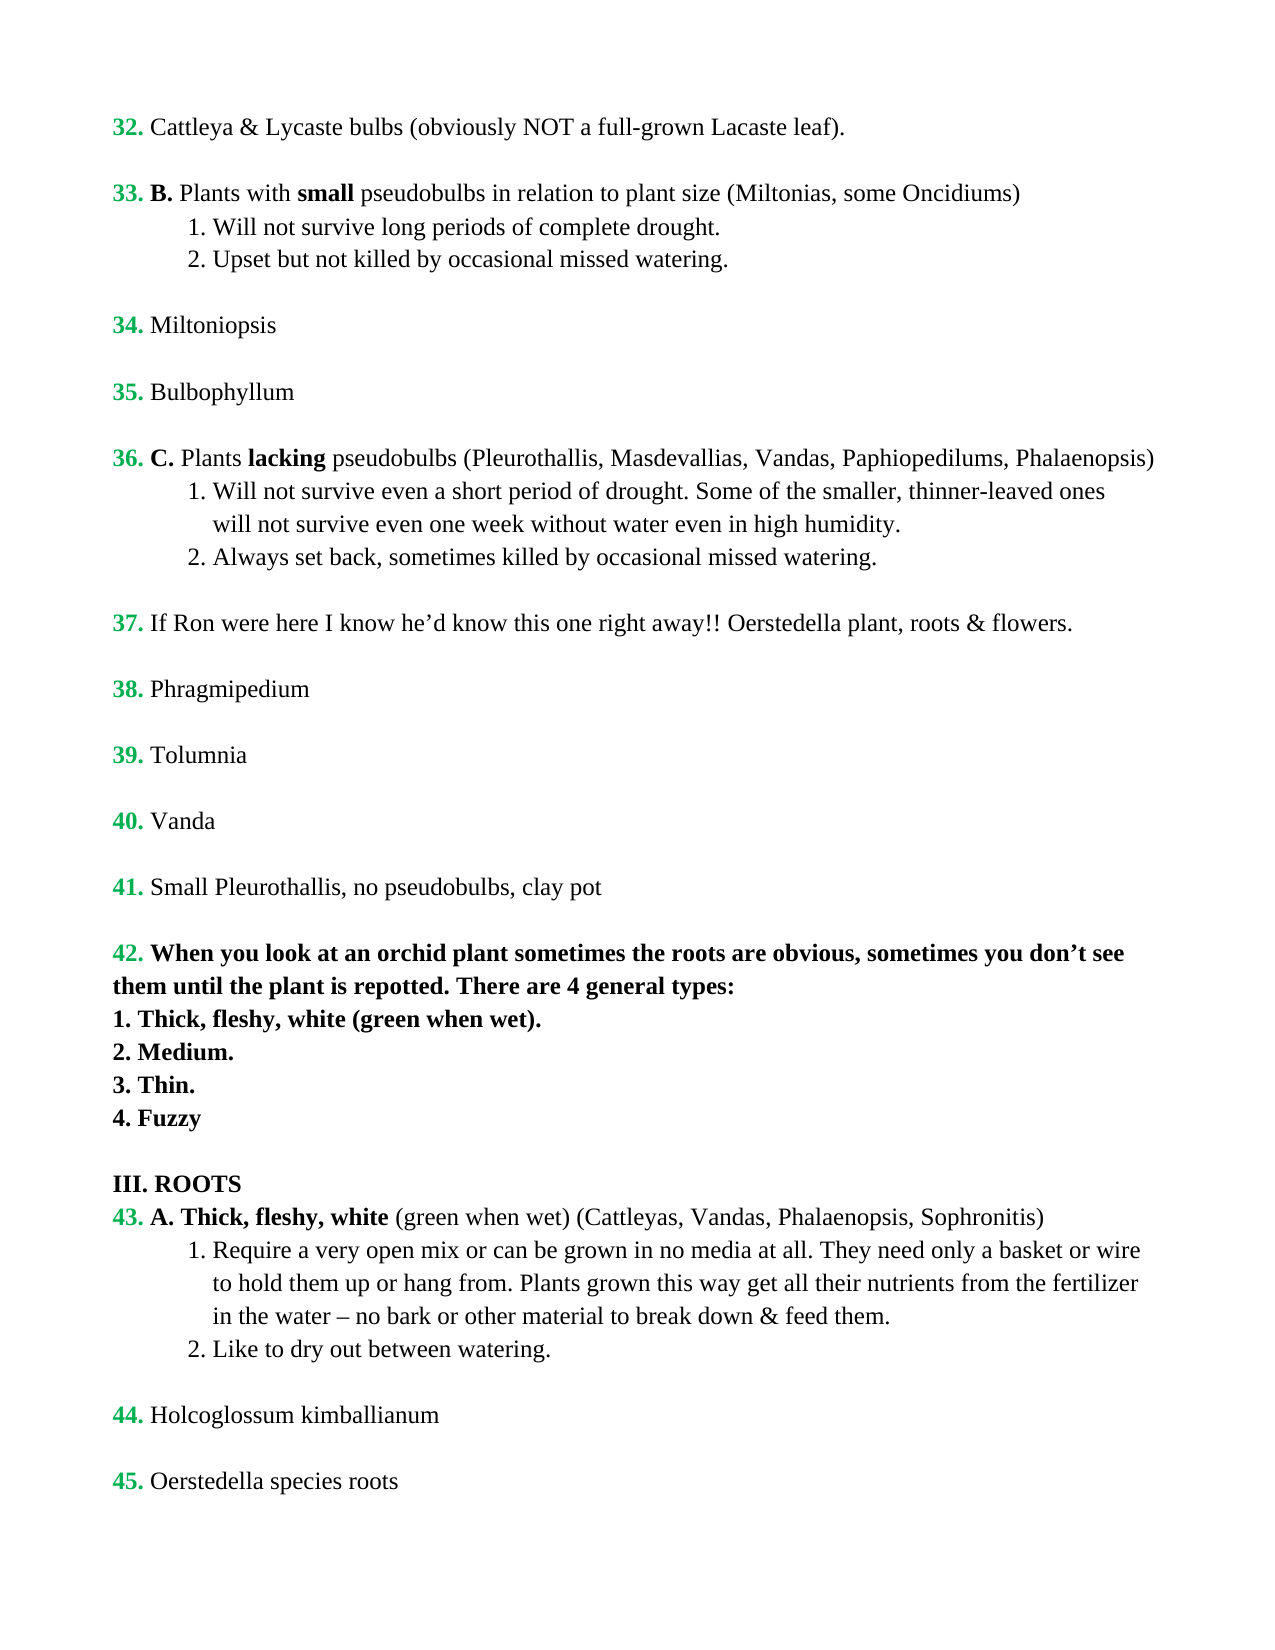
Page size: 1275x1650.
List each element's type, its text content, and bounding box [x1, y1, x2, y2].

text 1. Will not survive even a short period of drought. Some of the smaller, thinner-leaved ones [112, 476, 1162, 504]
text 34. Miltoniopsis [112, 311, 1162, 339]
text 1. Thick, fleshy, white (green when wet). [112, 1004, 1162, 1033]
text 38. Phragmipedium [112, 674, 1162, 703]
text 36. C. Plants lacking pseudobulbs (Pleurothallis, Masdevallias, Vandas, Paphiopedilums, Phalaenopsis) [112, 443, 1162, 471]
text 42. When you look at an orchid plant sometimes the roots are obvious, sometimes you don’t see them until the plant is repotted. There are 4 general types: [112, 938, 1162, 1000]
text 1. Require a very open mix or can be grown in no media at all. They need only a basket or wire [112, 1235, 1162, 1264]
text 2. Like to dry out between watering. [112, 1334, 1162, 1363]
text 2. Always set back, sometimes killed by occasional missed watering. [112, 542, 1162, 571]
text III. ROOTS [112, 1169, 1162, 1198]
text 3. Thin. [112, 1070, 1162, 1099]
text 2. Medium. [112, 1037, 1162, 1066]
text 40. Vanda [112, 806, 1162, 835]
text 37. If Ron were here I know he’d know this one right away!! Oerstedella plant, roots & flowers. [112, 608, 1162, 637]
text 1. Will not survive long periods of complete drought. [112, 212, 1162, 240]
text 44. Holcoglossum kimballianum [112, 1400, 1162, 1429]
text 33. B. Plants with small pseudobulbs in relation to plant size (Miltonias, some Oncidiums) [112, 178, 1162, 207]
text 39. Tolumnia [112, 740, 1162, 769]
text 4. Fuzzy [112, 1103, 1162, 1132]
text in the water – no bark or other material to break down & feed them. [112, 1301, 1162, 1330]
text 32. Cattleya & Lycaste bulbs (obviously NOT a full-grown Lacaste leaf). [112, 112, 1162, 141]
text 35. Bulbophyllum [112, 377, 1162, 405]
text 2. Upset but not killed by occasional missed watering. [112, 244, 1162, 273]
text 41. Small Pleurothallis, no pseudobulbs, clay pot [112, 872, 1162, 901]
text 45. Oerstedella species roots [112, 1466, 1162, 1495]
text will not survive even one week without water even in high humidity. [112, 509, 1162, 537]
text to hold them up or hang from. Plants grown this way get all their nutrients from the fertilizer [112, 1268, 1162, 1297]
text 43. A. Thick, fleshy, white (green when wet) (Cattleyas, Vandas, Phalaenopsis, Sophronitis) [112, 1202, 1162, 1231]
